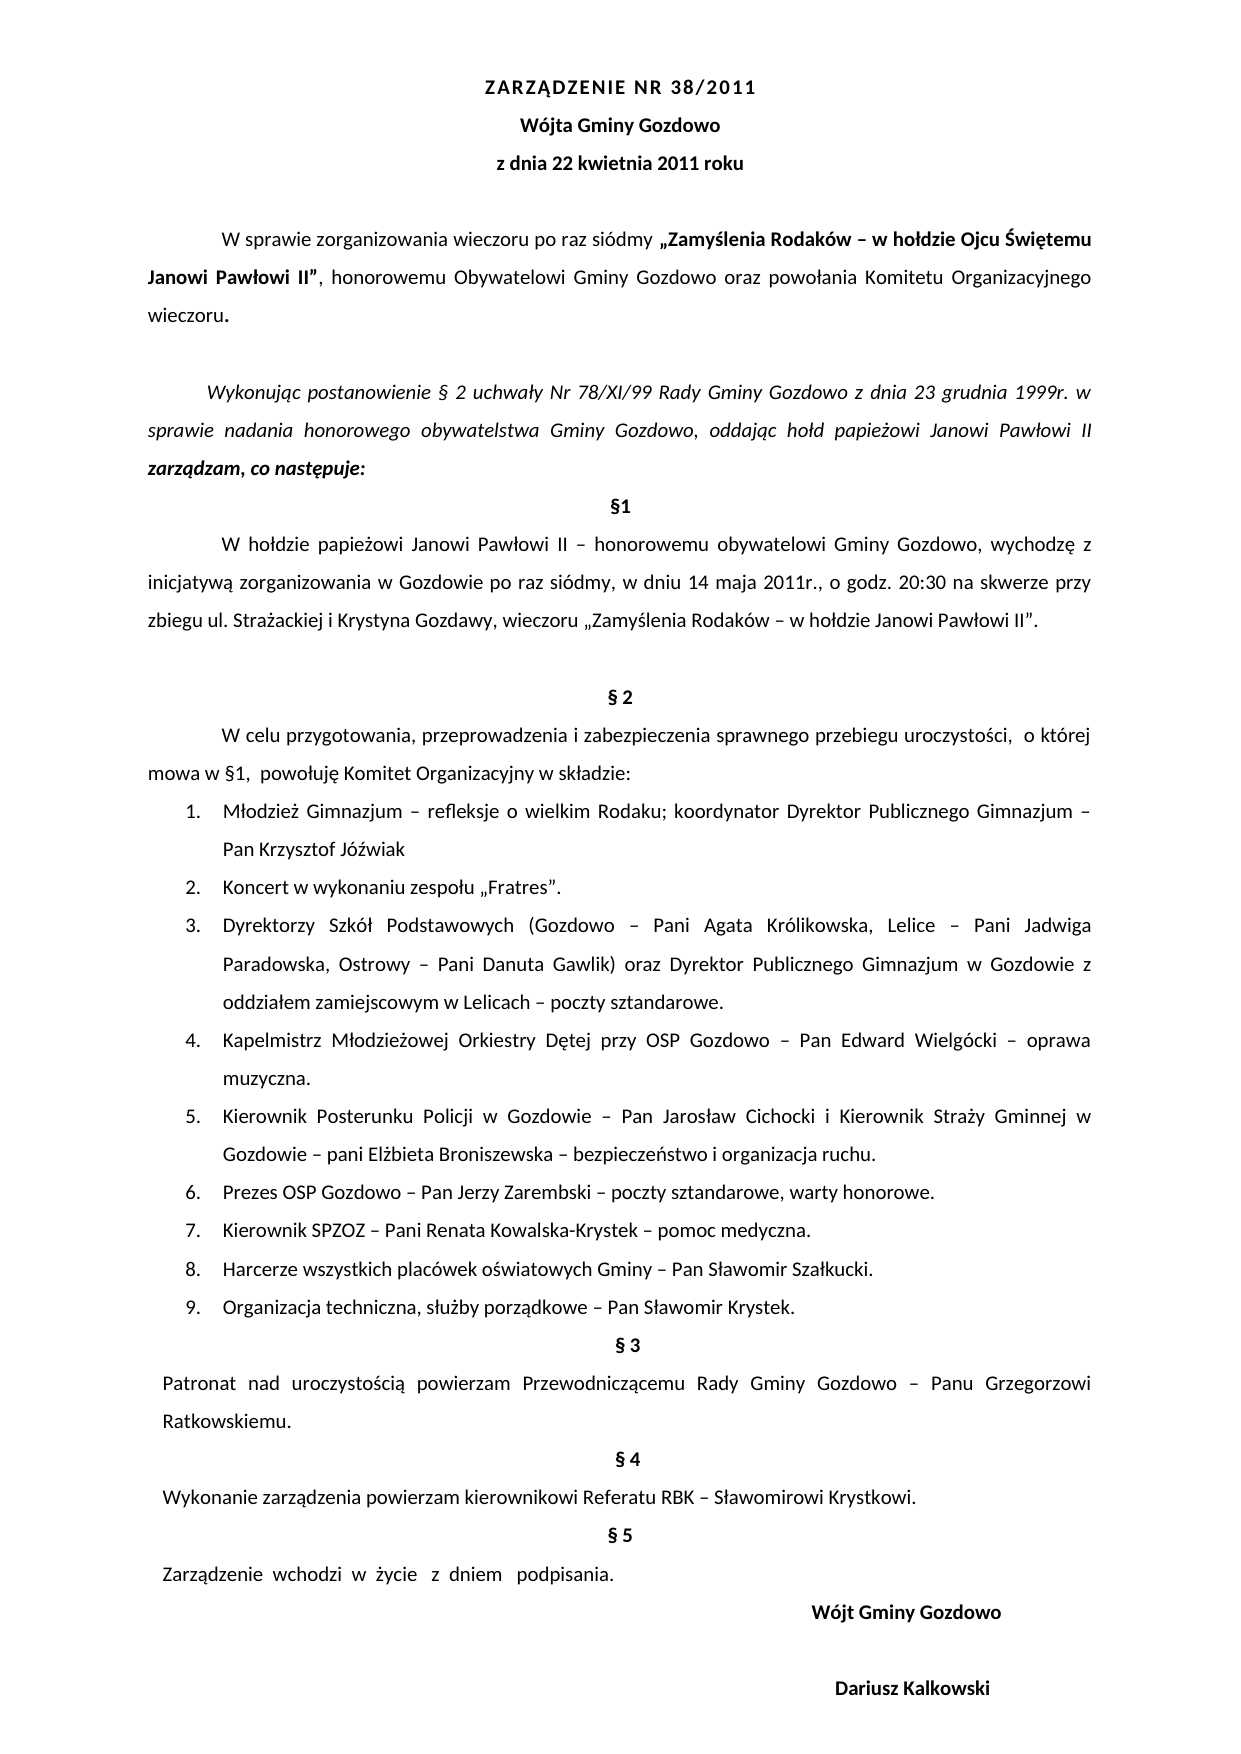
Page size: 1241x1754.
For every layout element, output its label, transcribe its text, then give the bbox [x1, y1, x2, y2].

text W sprawie zorganizowania wieczoru po raz siódmy „Zamyślenia Rodaków – w hołdzie Ojcu Świętemu Janowi Pawłowi II”, honorowemu Obywatelowi Gminy Gozdowo oraz powołania Komitetu Organizacyjnego wieczoru. [148, 226, 1093, 328]
subtitle Wójt Gminy Gozdowo [753, 1599, 1093, 1624]
list Kapelmistrz Młodzieżowej Orkiestry Dętej przy OSP Gozdowo – Pan Edward Wielgócki – oprawa muzyczna. [185, 1027, 1093, 1091]
list Dyrektorzy Szkół Podstawowych (Gozdowo – Pani Agata Królikowska, Lelice – Pani Jadwiga Paradowska, Ostrowy – Pani Danuta Gawlik) oraz Dyrektor Publicznego Gimnazjum w Gozdowie z oddziałem zamiejscowym w Lelicach – poczty sztandarowe. [185, 913, 1093, 1014]
list Kierownik Posterunku Policji w Gozdowie – Pan Jarosław Cichocki i Kierownik Straży Gminnej w Gozdowie – pani Elżbieta Broniszewska – bezpieczeństwo i organizacja ruchu. [185, 1103, 1093, 1167]
list Młodzież Gimnazjum – refleksje o wielkim Rodaku; koordynator Dyrektor Publicznego Gimnazjum – Pan Krzysztof Jóźwiak [185, 798, 1093, 862]
list Organizacja techniczna, służby porządkowe – Pan Sławomir Krystek. [185, 1294, 1093, 1319]
text Wykonanie zarządzenia powierzam kierownikowi Referatu RBK – Sławomirowi Krystkowi. [162, 1484, 1093, 1510]
text W hołdzie papieżowi Janowi Pawłowi II – honorowemu obywatelowi Gminy Gozdowo, wychodzę z inicjatywą zorganizowania w Gozdowie po raz siódmy, w dniu 14 maja 2011r., o godz. 20:30 na skwerze przy zbiegu ul. Strażackiej i Krystyna Gozdawy, wieczoru „Zamyślenia Rodaków – w hołdzie Janowi Pawłowi II”. [148, 531, 1093, 633]
text § 3 [162, 1332, 1093, 1357]
text Wójta Gminy Gozdowo [148, 112, 1093, 137]
text §1 [148, 493, 1093, 519]
list Koncert w wykonaniu zespołu „Fratres”. [185, 874, 1093, 900]
text Wykonując postanowienie § 2 uchwały Nr 78/XI/99 Rady Gminy Gozdowo z dnia 23 grudnia 1999r. w sprawie nadania honorowego obywatelstwa Gminy Gozdowo, oddając hołd papieżowi Janowi Pawłowi II zarządzam, co następuje: [148, 379, 1093, 481]
text § 2 [148, 684, 1093, 709]
text § 4 [162, 1446, 1093, 1472]
text W celu przygotowania, przeprowadzenia i zabezpieczenia sprawnego przebiegu uroczystości, o której mowa w §1, powołuję Komitet Organizacyjny w składzie: [148, 722, 1093, 786]
list Harcerze wszystkich placówek oświatowych Gminy – Pan Sławomir Szałkucki. [185, 1256, 1093, 1281]
text § 5 [148, 1523, 1093, 1548]
text Zarządzenie wchodzi w życie z dniem podpisania. [162, 1561, 1093, 1586]
list Kierownik SPZOZ – Pani Renata Kowalska-Krystek – pomoc medyczna. [185, 1218, 1093, 1243]
text z dnia 22 kwietnia 2011 roku [148, 150, 1093, 176]
list Prezes OSP Gozdowo – Pan Jerzy Zarembski – poczty sztandarowe, warty honorowe. [185, 1179, 1093, 1205]
text Patronat nad uroczystością powierzam Przewodniczącemu Rady Gminy Gozdowo – Panu Grzegorzowi Ratkowskiemu. [162, 1370, 1093, 1434]
text Dariusz Kalkowski [162, 1675, 1093, 1701]
text ZARZĄDZENIE NR 38/2011 [148, 74, 1093, 99]
